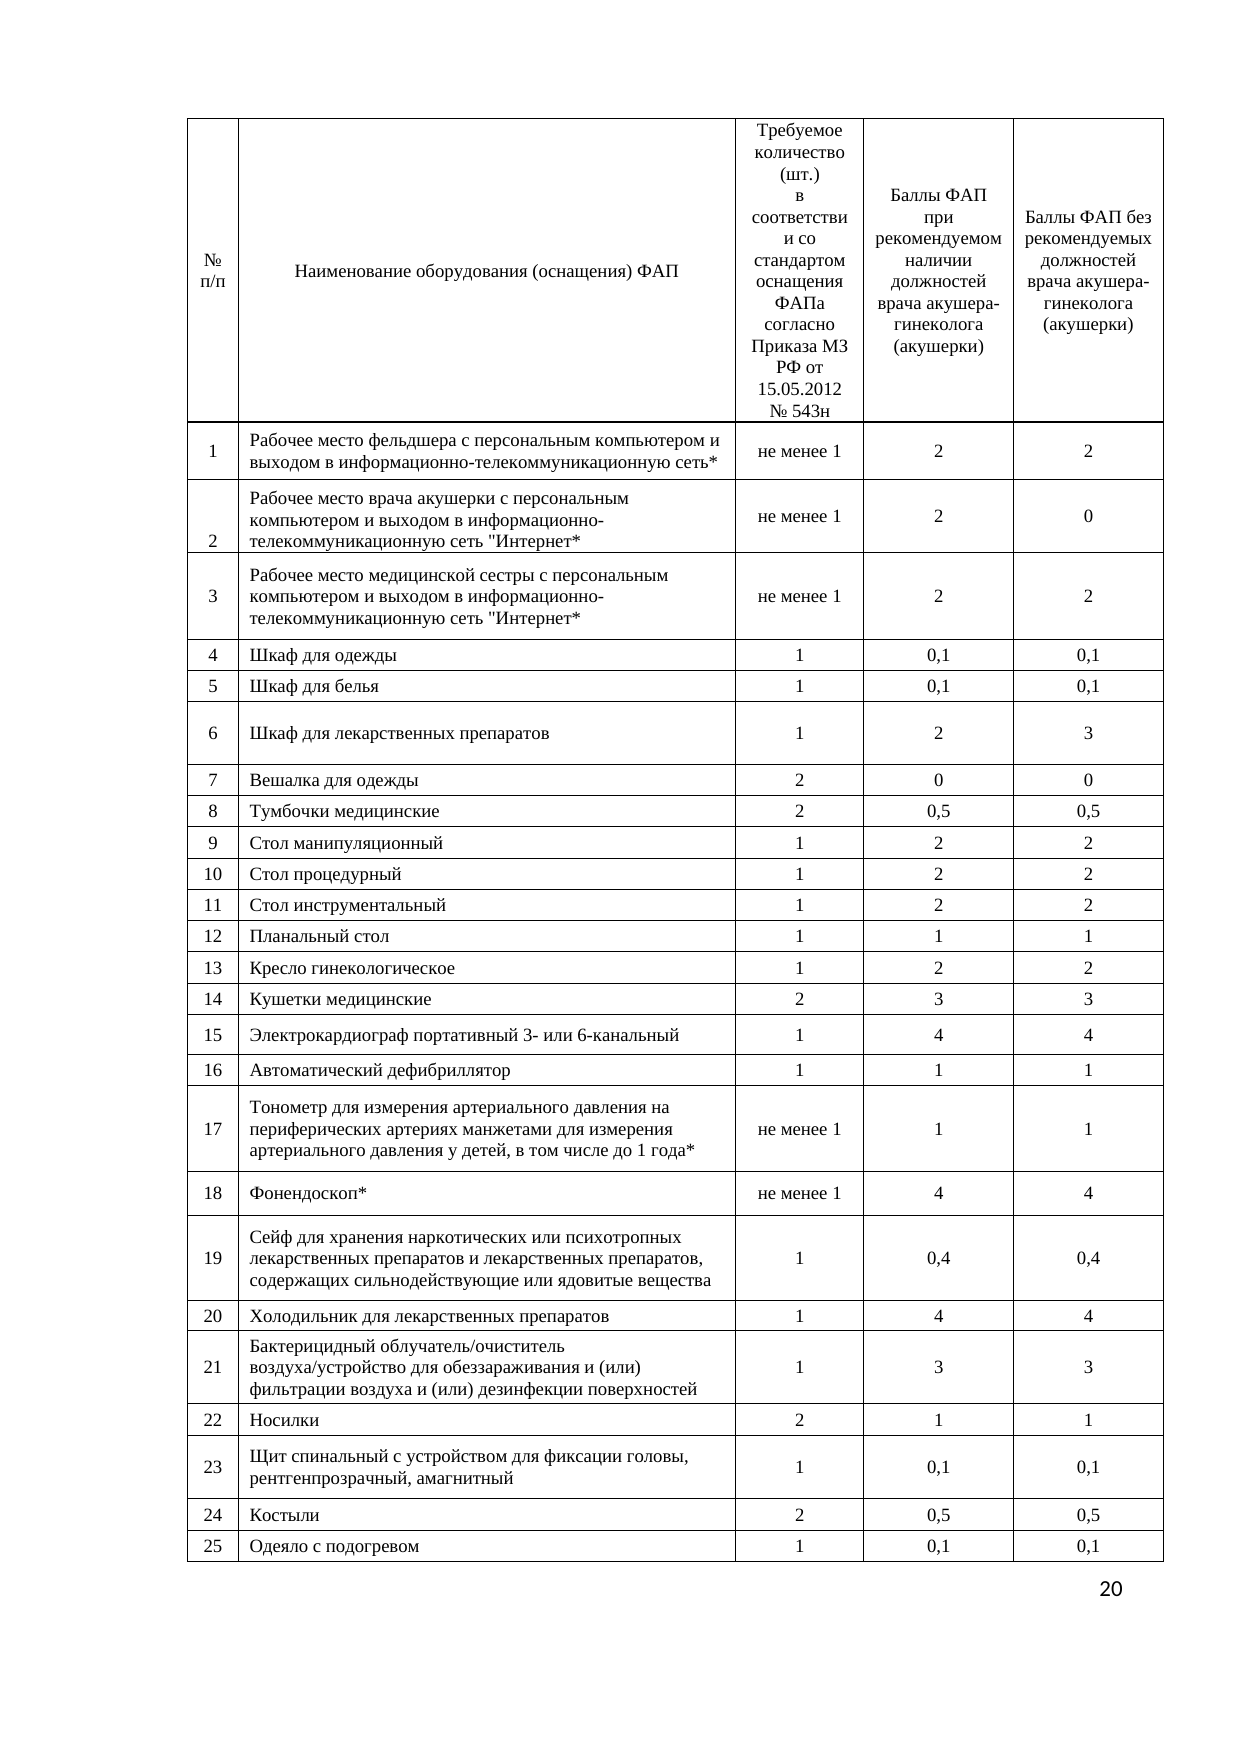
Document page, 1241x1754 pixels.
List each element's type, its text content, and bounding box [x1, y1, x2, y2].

table_cell 15 [188, 1015, 238, 1054]
table_cell 1 [736, 859, 863, 889]
table_cell 0,1 [1014, 1531, 1163, 1561]
table_cell Щит спинальный с устройством для фиксации головы, рентгенпрозрачный, амагнитный [239, 1436, 735, 1498]
table_cell 1 [864, 921, 1013, 951]
table_cell 4 [1014, 1172, 1163, 1214]
table_cell Сейф для хранения наркотических или психотропных лекарственных препаратов и лекарственных препаратов, содержащих сильнодействующие или ядовитые вещества [239, 1216, 735, 1300]
table_cell 3 [864, 984, 1013, 1014]
table_cell Шкаф для белья [239, 671, 735, 701]
table_cell 2 [736, 984, 863, 1014]
table_cell 24 [188, 1499, 238, 1529]
table_header Наименование оборудования (оснащения) ФАП [239, 119, 735, 421]
table_cell 1 [736, 1301, 863, 1330]
table_cell не менее 1 [736, 553, 863, 639]
table_cell 0,1 [1014, 671, 1163, 701]
table_cell 25 [188, 1531, 238, 1561]
table_cell 3 [188, 553, 238, 639]
table_cell не менее 1 [736, 1086, 863, 1171]
table_cell 2 [1014, 423, 1163, 479]
table_cell 1 [1014, 1404, 1163, 1434]
table_cell Холодильник для лекарственных препаратов [239, 1301, 735, 1330]
table_cell Бактерицидный облучатель/очиститель воздуха/устройство для обеззараживания и (или) фильтрации воздуха и (или) дезинфекции поверхностей [239, 1331, 735, 1403]
table_cell 1 [736, 952, 863, 982]
table_cell 2 [864, 480, 1013, 552]
table_cell Вешалка для одежды [239, 765, 735, 795]
table_cell 1 [188, 423, 238, 479]
table_cell 23 [188, 1436, 238, 1498]
table_cell 2 [1014, 859, 1163, 889]
table_cell 3 [1014, 984, 1163, 1014]
table_cell Фонендоскоп* [239, 1172, 735, 1214]
table_cell 5 [188, 671, 238, 701]
table_cell 1 [736, 1055, 863, 1085]
table_cell 8 [188, 796, 238, 826]
table_cell 4 [864, 1301, 1013, 1330]
table_cell 2 [188, 480, 238, 552]
table_cell Электрокардиограф портативный 3- или 6-канальный [239, 1015, 735, 1054]
table_cell 1 [736, 1015, 863, 1054]
table_cell Стол процедурный [239, 859, 735, 889]
table_cell 2 [736, 1404, 863, 1434]
table_cell 18 [188, 1172, 238, 1214]
table_cell 4 [864, 1015, 1013, 1054]
table_cell Носилки [239, 1404, 735, 1434]
table_cell не менее 1 [736, 480, 863, 552]
table_cell 2 [864, 890, 1013, 920]
table_cell 9 [188, 827, 238, 857]
table_cell 16 [188, 1055, 238, 1085]
table_cell 3 [1014, 702, 1163, 764]
table_cell 2 [864, 702, 1013, 764]
table_header № п/п [188, 119, 238, 421]
table_header Баллы ФАП при рекомендуемом наличии должностей врача акушера-гинеколога (акушерки) [864, 119, 1013, 421]
table_cell 2 [1014, 553, 1163, 639]
table_cell Одеяло с подогревом [239, 1531, 735, 1561]
table_cell 12 [188, 921, 238, 951]
table_cell 1 [736, 1531, 863, 1561]
table_cell 0,1 [864, 640, 1013, 670]
table_cell Рабочее место врача акушерки с персональным компьютером и выходом в информационно-телекоммуникационную сеть "Интернет* [239, 480, 735, 552]
table_cell 0,1 [864, 671, 1013, 701]
table_cell Стол манипуляционный [239, 827, 735, 857]
table_cell 4 [188, 640, 238, 670]
table_cell Рабочее место фельдшера с персональным компьютером и выходом в информационно-телекоммуникационную сеть* [239, 423, 735, 479]
table_cell Стол инструментальный [239, 890, 735, 920]
table_cell 14 [188, 984, 238, 1014]
table_cell Кресло гинекологическое [239, 952, 735, 982]
table_cell 0,5 [1014, 1499, 1163, 1529]
table_cell 6 [188, 702, 238, 764]
table_cell 2 [864, 952, 1013, 982]
table_cell 17 [188, 1086, 238, 1171]
table_header Требуемое количество (шт.) в соответствии со стандартом оснащения ФАПа согласно Приказа МЗ РФ от 15.05.2012 № 543н [736, 119, 863, 421]
table_cell 11 [188, 890, 238, 920]
table_cell 2 [864, 827, 1013, 857]
table_cell 7 [188, 765, 238, 795]
table_cell 0,5 [1014, 796, 1163, 826]
table_cell Автоматический дефибриллятор [239, 1055, 735, 1085]
table_cell 1 [1014, 1086, 1163, 1171]
table_cell 1 [736, 702, 863, 764]
table_cell 0 [1014, 480, 1163, 552]
table_cell 3 [1014, 1331, 1163, 1403]
table_cell Шкаф для одежды [239, 640, 735, 670]
table_cell 0 [864, 765, 1013, 795]
table_cell Костыли [239, 1499, 735, 1529]
table_cell 2 [864, 859, 1013, 889]
table_cell 2 [1014, 827, 1163, 857]
table_cell 0,4 [1014, 1216, 1163, 1300]
table_cell 22 [188, 1404, 238, 1434]
table_cell 1 [736, 640, 863, 670]
table_cell 1 [736, 671, 863, 701]
table_cell 1 [736, 1436, 863, 1498]
table_header Баллы ФАП без рекомендуемых должностей врача акушера-гинеколога (акушерки) [1014, 119, 1163, 421]
table_cell 1 [1014, 1055, 1163, 1085]
table_cell 1 [736, 1331, 863, 1403]
table_cell 1 [736, 921, 863, 951]
table_cell 1 [736, 1216, 863, 1300]
table_cell 1 [864, 1055, 1013, 1085]
table_cell 19 [188, 1216, 238, 1300]
table_cell Тумбочки медицинские [239, 796, 735, 826]
table_cell 2 [864, 423, 1013, 479]
table_cell Планальный стол [239, 921, 735, 951]
table_cell Кушетки медицинские [239, 984, 735, 1014]
table_cell 4 [1014, 1301, 1163, 1330]
table_cell 13 [188, 952, 238, 982]
table_cell 10 [188, 859, 238, 889]
table_cell 2 [736, 765, 863, 795]
table_cell 0,1 [1014, 1436, 1163, 1498]
table_cell 0,5 [864, 796, 1013, 826]
table_cell 1 [864, 1086, 1013, 1171]
table_cell 4 [864, 1172, 1013, 1214]
table_cell Шкаф для лекарственных препаратов [239, 702, 735, 764]
table_cell 2 [736, 796, 863, 826]
table_cell 1 [736, 827, 863, 857]
table_cell 2 [1014, 952, 1163, 982]
table_cell Тонометр для измерения артериального давления на периферических артериях манжетами для измерения артериального давления у детей, в том числе до 1 года* [239, 1086, 735, 1171]
table_cell 0,5 [864, 1499, 1013, 1529]
table_cell 2 [864, 553, 1013, 639]
table_cell 0,1 [864, 1531, 1013, 1561]
table_cell 1 [736, 890, 863, 920]
table_cell 2 [1014, 890, 1163, 920]
table_cell 4 [1014, 1015, 1163, 1054]
table_cell 21 [188, 1331, 238, 1403]
table_cell 1 [1014, 921, 1163, 951]
table_cell не менее 1 [736, 1172, 863, 1214]
table_cell 0,4 [864, 1216, 1013, 1300]
table_cell 0,1 [1014, 640, 1163, 670]
table_cell 20 [188, 1301, 238, 1330]
table_cell не менее 1 [736, 423, 863, 479]
table_cell 2 [736, 1499, 863, 1529]
table_cell 0 [1014, 765, 1163, 795]
table_cell 1 [864, 1404, 1013, 1434]
table_cell Рабочее место медицинской сестры с персональным компьютером и выходом в информационно-телекоммуникационную сеть "Интернет* [239, 553, 735, 639]
table_cell 3 [864, 1331, 1013, 1403]
table_cell 0,1 [864, 1436, 1013, 1498]
